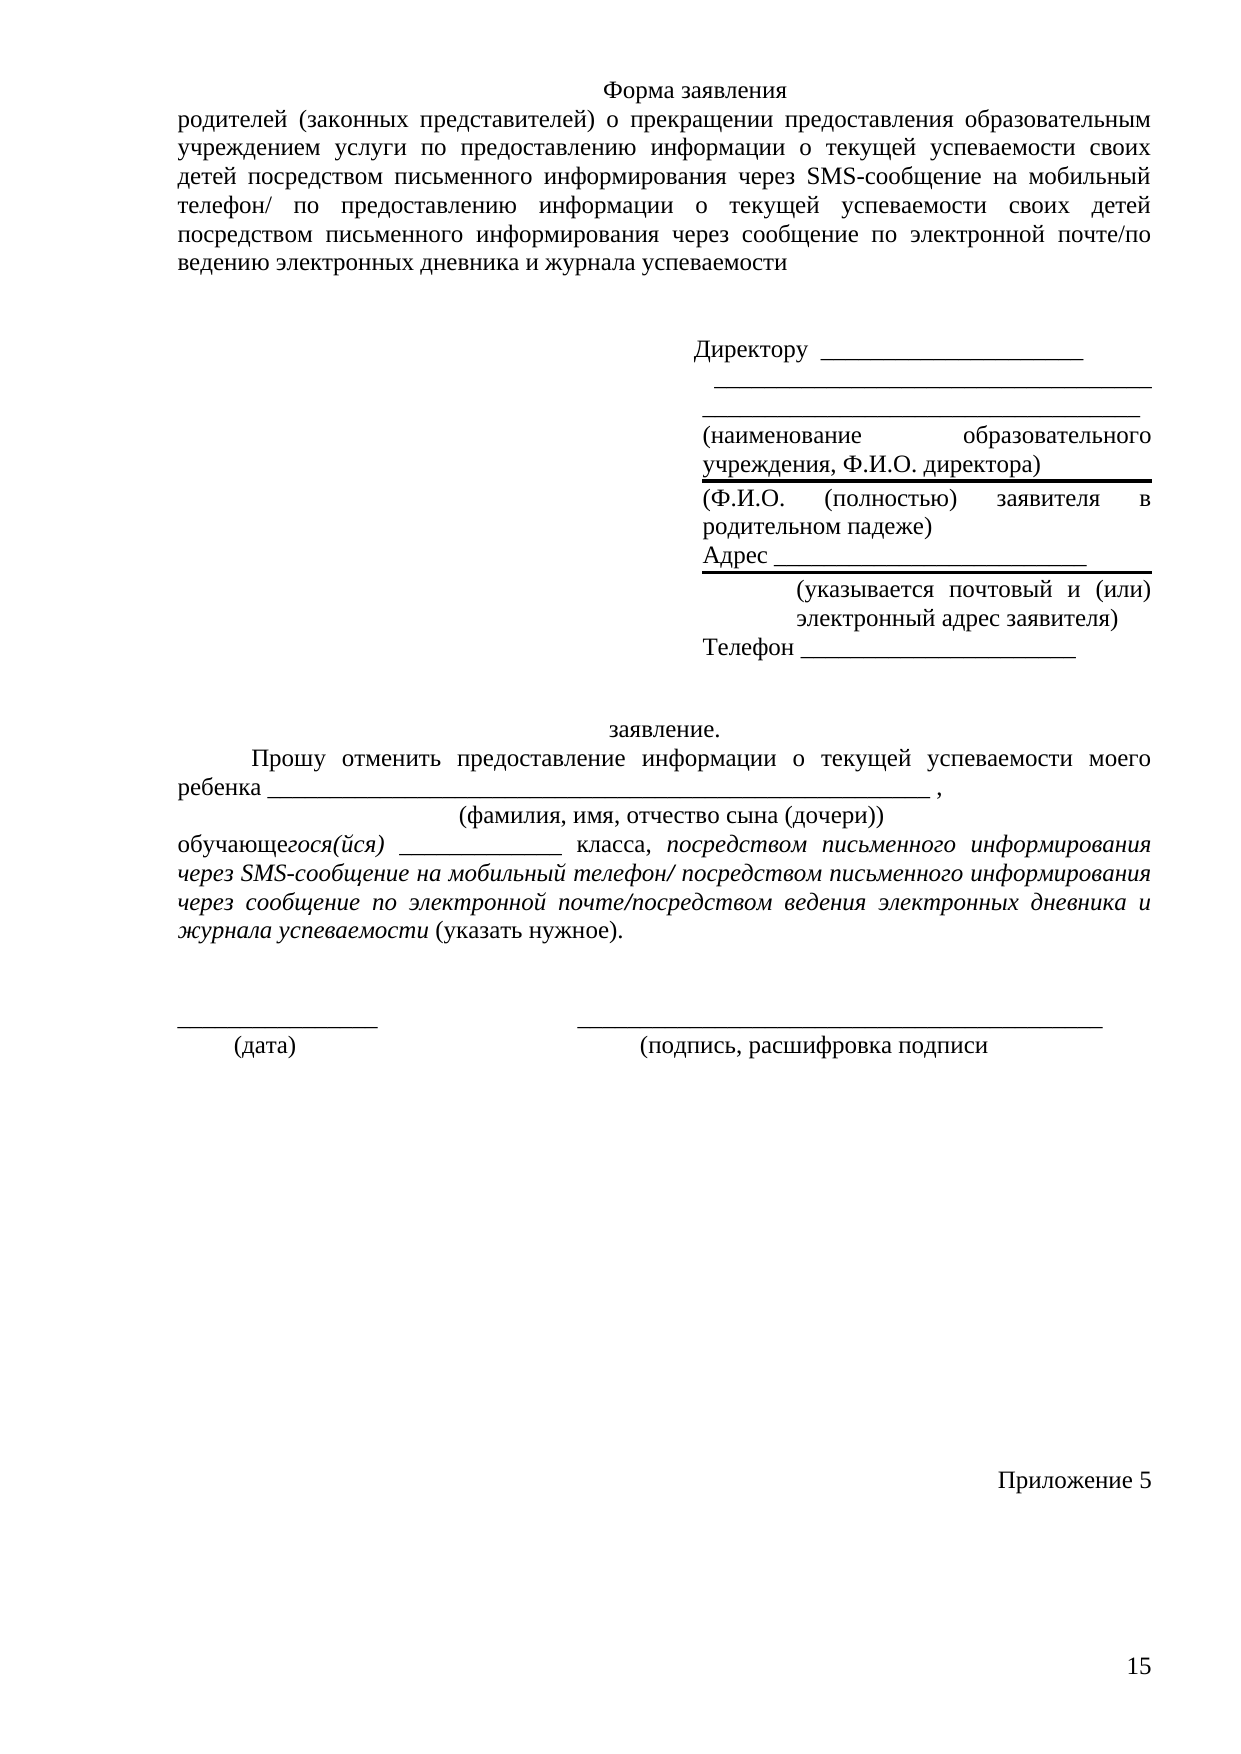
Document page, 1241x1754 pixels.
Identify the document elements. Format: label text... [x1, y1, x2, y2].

text Директору _____________________ [693, 334, 1152, 362]
text Приложение 5 [571, 1408, 1152, 1494]
text (указывается почтовый и (или) электронный адрес заявителя) [796, 574, 1152, 632]
text Адрес _________________________ [702, 540, 1152, 571]
text родителей (законных представителей) о прекращении предоставления образовательным учреждением услуги по предоставлению информации о текущей успеваемости своих детей посредством письменного информирования через SMS-сообщение на мобильный телефон/ по предоставлению информации о текущей успеваемости своих детей посредством письменного информирования через сообщение по электронной почте/по ведению электронных дневника и журнала успеваемости [177, 104, 1152, 276]
text (дата) (подпись, расшифровка подписи [177, 1030, 1152, 1059]
text Прошу отменить предоставление информации о текущей успеваемости моего ребенка _____________________________________________________ , [177, 743, 1152, 800]
text (Ф.И.О. (полностью) заявителя в родительном падеже) [702, 483, 1152, 540]
text Телефон ______________________ [702, 632, 1152, 660]
text ___________________________________ ___________________________________ [683, 362, 1152, 420]
text заявление. [177, 714, 1152, 743]
text Форма заявления [179, 75, 1152, 104]
text ________________ __________________________________________ [177, 1002, 1152, 1030]
text (фамилия, имя, отчество сына (дочери)) [177, 800, 1152, 829]
text обучающегося(йся) _____________ класса, посредством письменного информирования через SMS-сообщение на мобильный телефон/ посредством письменного информирования через сообщение по электронной почте/посредством ведения электронных дневника и журнала успеваемости (указать нужное). [177, 829, 1152, 944]
text (наименование образовательного учреждения, Ф.И.О. директора) [702, 420, 1152, 479]
